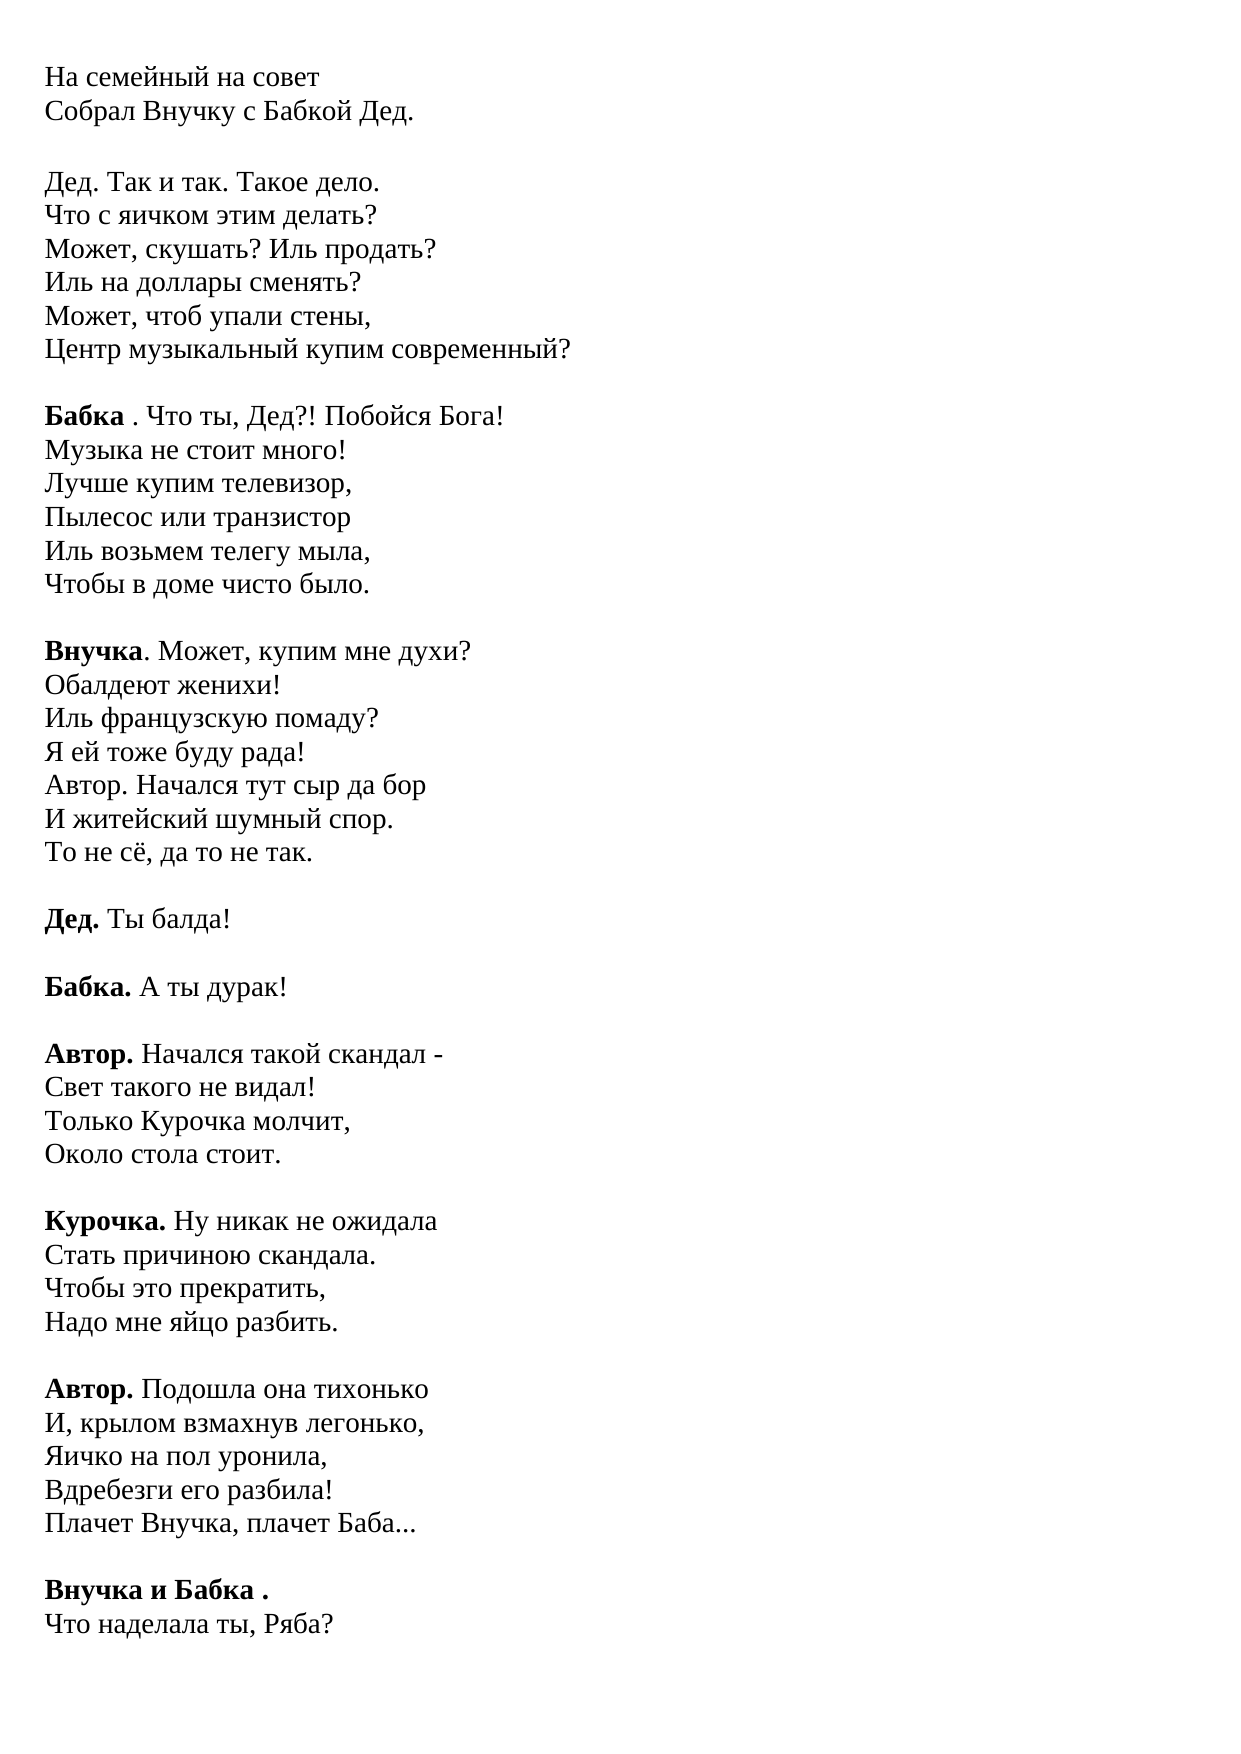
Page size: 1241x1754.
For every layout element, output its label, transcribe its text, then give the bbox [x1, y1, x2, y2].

text Автор. Начался такой скандал - Свет такого не видал! Только Курочка молчит, Около стола стоит. [44, 1002, 1240, 1170]
text Внучка. Может, купим мне духи? Обалдеют женихи! Иль французскую помаду? Я ей тоже буду рада! Автор. Начался тут сыр да бор И житейский шумный спор. То не сё, да то не так. [44, 600, 1240, 868]
text Дед. Так и так. Такое дело. Что с яичком этим делать? Может, скушать? Иль продать? Иль на доллары сменять? Может, чтоб упали стены, Центр музыкальный купим современный? [44, 164, 1240, 365]
text Дед. Ты балда! [44, 868, 1240, 935]
text Курочка. Ну никак не ожидала Стать причиною скандала. Чтобы это прекратить, Надо мне яйцо разбить. [44, 1170, 1240, 1338]
text Автор. Подошла она тихонько И, крылом взмахнув легонько, Яичко на пол уронила, Вдребезги его разбила! Плачет Внучка, плачет Баба... [44, 1338, 1240, 1539]
text Бабка . Что ты, Дед?! Побойся Бога! Музыка не стоит много! Лучше купим телевизор, Пылесос или транзистор Иль возьмем телегу мыла, Чтобы в доме чисто было. [44, 365, 1240, 600]
text Внучка и Бабка . Что наделала ты, Ряба? [44, 1539, 1240, 1639]
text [44, 59, 1240, 126]
text Бабка. А ты дурак! [44, 935, 1240, 1002]
